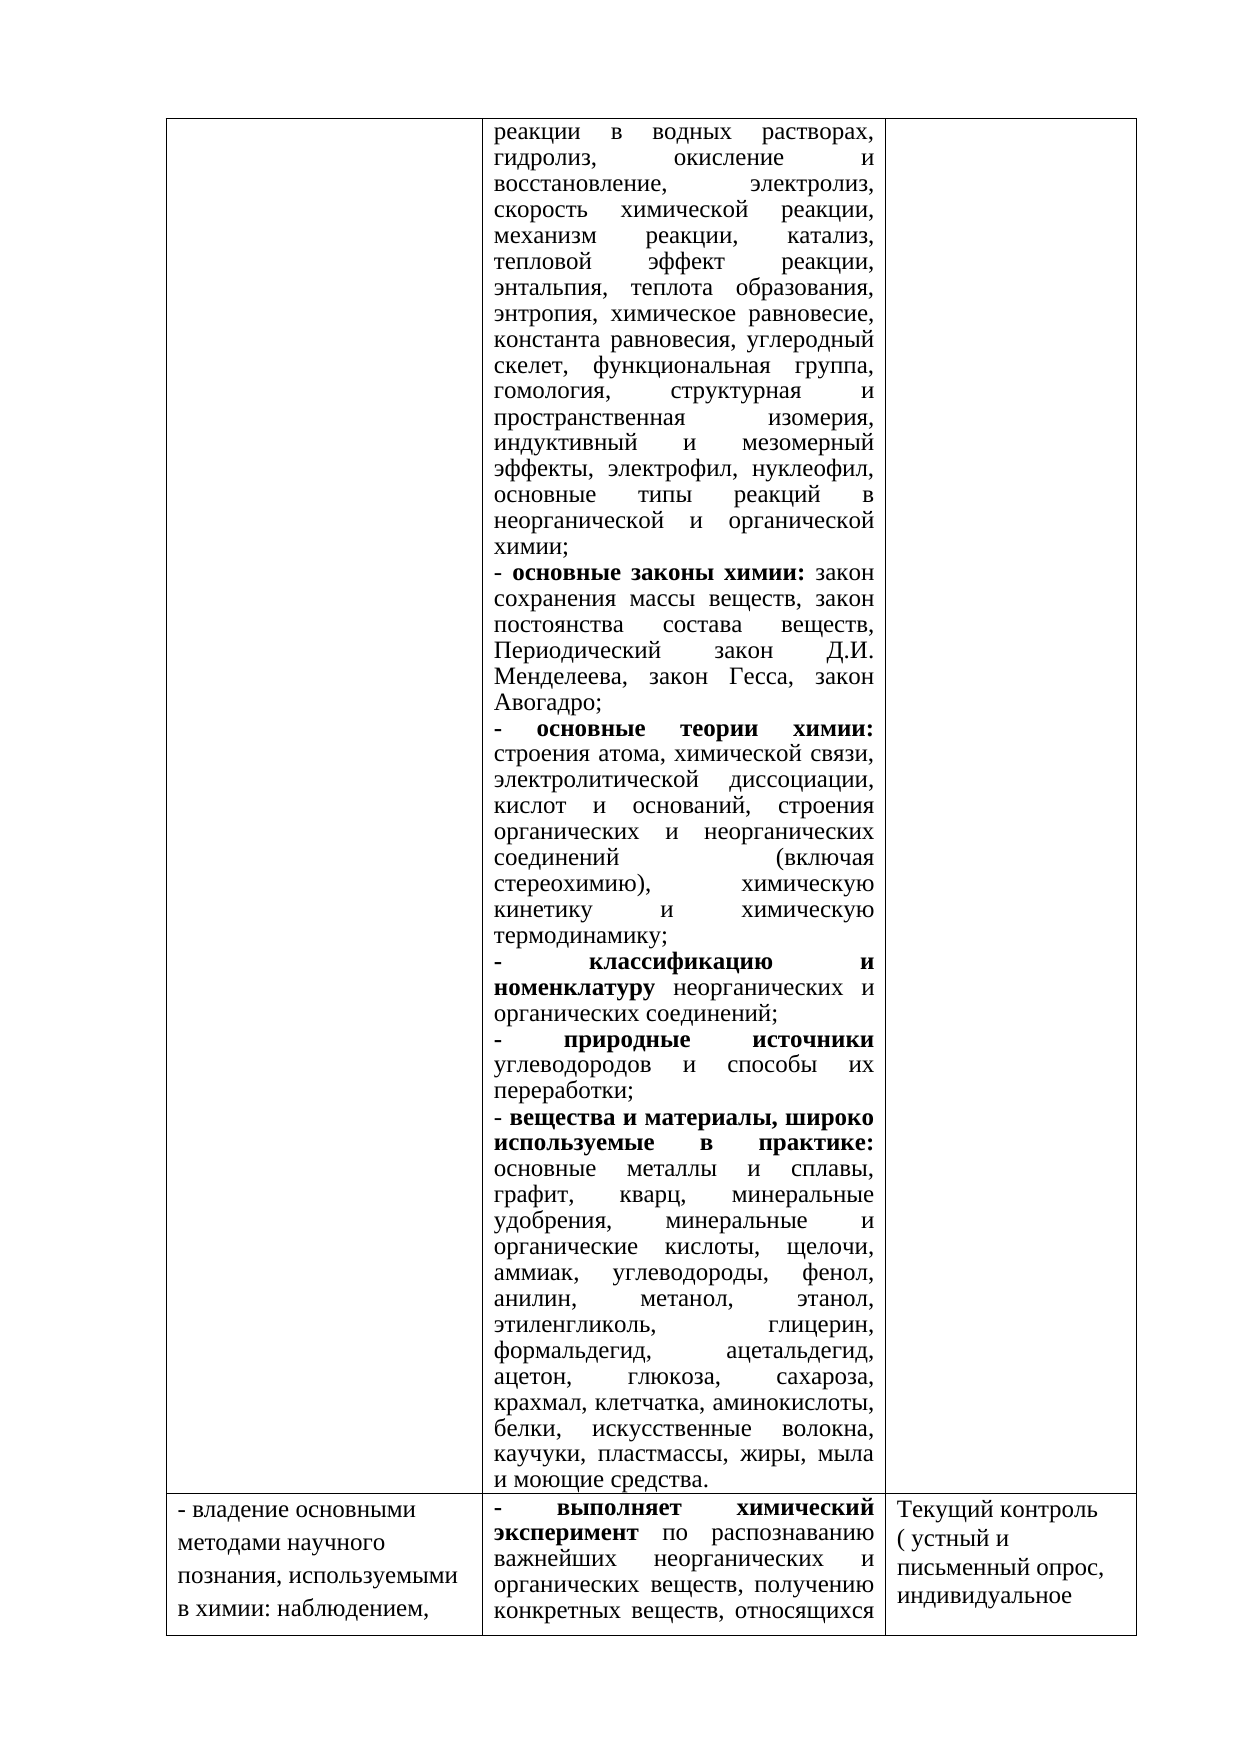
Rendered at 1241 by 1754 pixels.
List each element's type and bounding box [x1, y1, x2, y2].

table_cell [886, 1494, 1136, 1635]
table_cell [167, 1494, 482, 1635]
table_cell [167, 119, 482, 1493]
table_cell [483, 1494, 885, 1635]
table_cell [483, 119, 885, 1493]
table_cell [886, 119, 1136, 1493]
